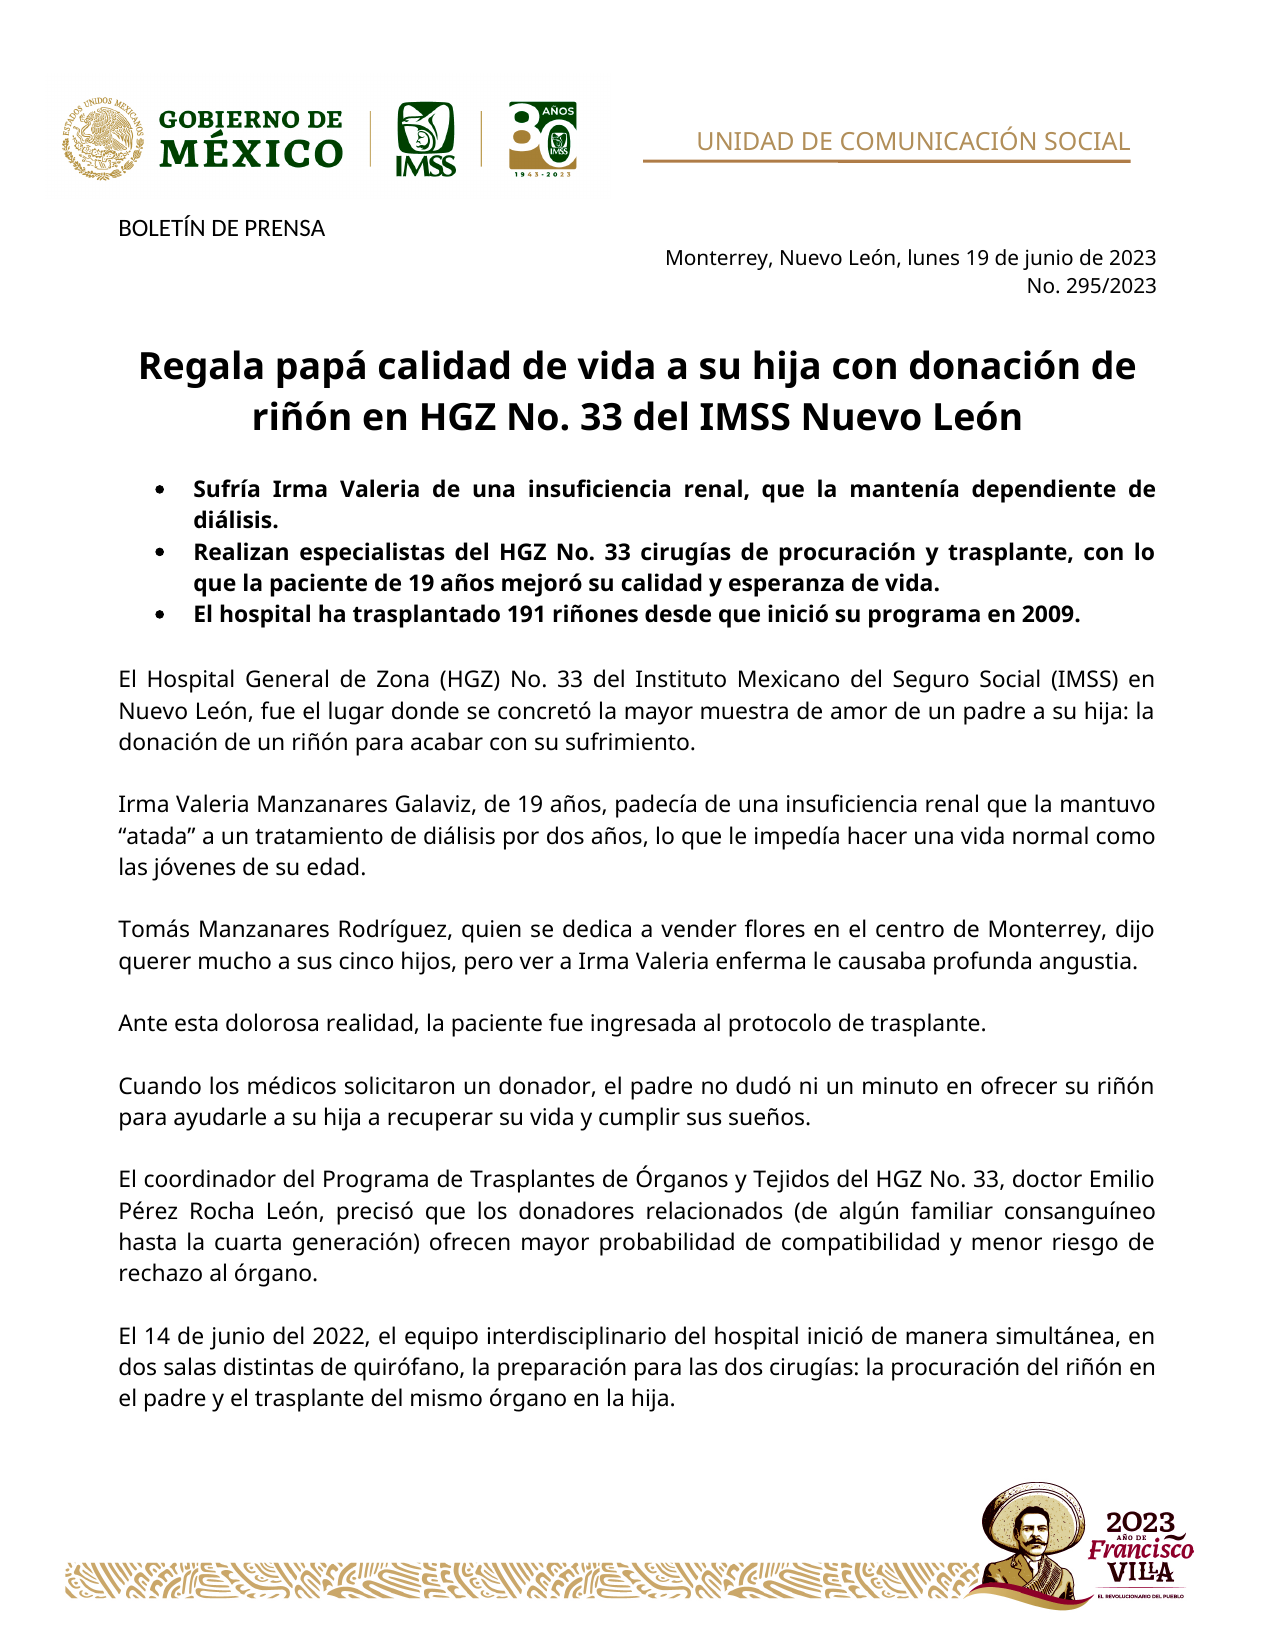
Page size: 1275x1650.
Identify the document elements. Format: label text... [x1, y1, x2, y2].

text Ante esta dolorosa realidad, la paciente fue ingresada al protocolo de trasplante. [118, 1007, 1157, 1038]
text El Hospital General de Zona (HGZ) No. 33 del Instituto Mexicano del Seguro Social (IMSS) en Nuevo León, fue el lugar donde se concretó la mayor muestra de amor de un padre a su hija: la donación de un riñón para acabar con su sufrimiento. [118, 663, 1157, 757]
text Regala papá calidad de vida a su hija con donación de riñón en HGZ No. 33 del IMSS Nuevo León [118, 340, 1157, 442]
text Irma Valeria Manzanares Galaviz, de 19 años, padecía de una insuficiencia renal que la mantuvo “atada” a un tratamiento de diálisis por dos años, lo que le impedía hacer una vida normal como las jóvenes de su edad. [118, 788, 1157, 882]
text Cuando los médicos solicitaron un donador, el padre no dudó ni un minuto en ofrecer su riñón para ayudarle a su hija a recuperar su vida y cumplir sus sueños. [118, 1069, 1157, 1132]
text El 14 de junio del 2022, el equipo interdisciplinario del hospital inició de manera simultánea, en dos salas distintas de quirófano, la preparación para las dos cirugías: la procuración del riñón en el padre y el trasplante del mismo órgano en la hija. [118, 1319, 1157, 1413]
text No. 295/2023 [118, 272, 1157, 300]
list Sufría Irma Valeria de una insuficiencia renal, que la mantenía dependiente de diálisis. [156, 473, 1157, 536]
text BOLETÍN DE PRENSA [118, 213, 1157, 243]
picture [44, 73, 611, 199]
text El coordinador del Programa de Trasplantes de Órganos y Tejidos del HGZ No. 33, doctor Emilio Pérez Rocha León, precisó que los donadores relacionados (de algún familiar consanguíneo hasta la cuarta generación) ofrecen mayor probabilidad de compatibilidad y menor riesgo de rechazo al órgano. [118, 1163, 1157, 1288]
list Realizan especialistas del HGZ No. 33 cirugías de procuración y trasplante, con lo que la paciente de 19 años mejoró su calidad y esperanza de vida. [156, 536, 1157, 598]
picture [0, 1454, 1274, 1648]
list El hospital ha trasplantado 191 riñones desde que inició su programa en 2009. [156, 598, 1157, 629]
text Tomás Manzanares Rodríguez, quien se dedica a vender flores en el centro de Monterrey, dijo querer mucho a sus cinco hijos, pero ver a Irma Valeria enferma le causaba profunda angustia. [118, 913, 1157, 976]
text Monterrey, Nuevo León, lunes 19 de junio de 2023 [118, 243, 1157, 272]
